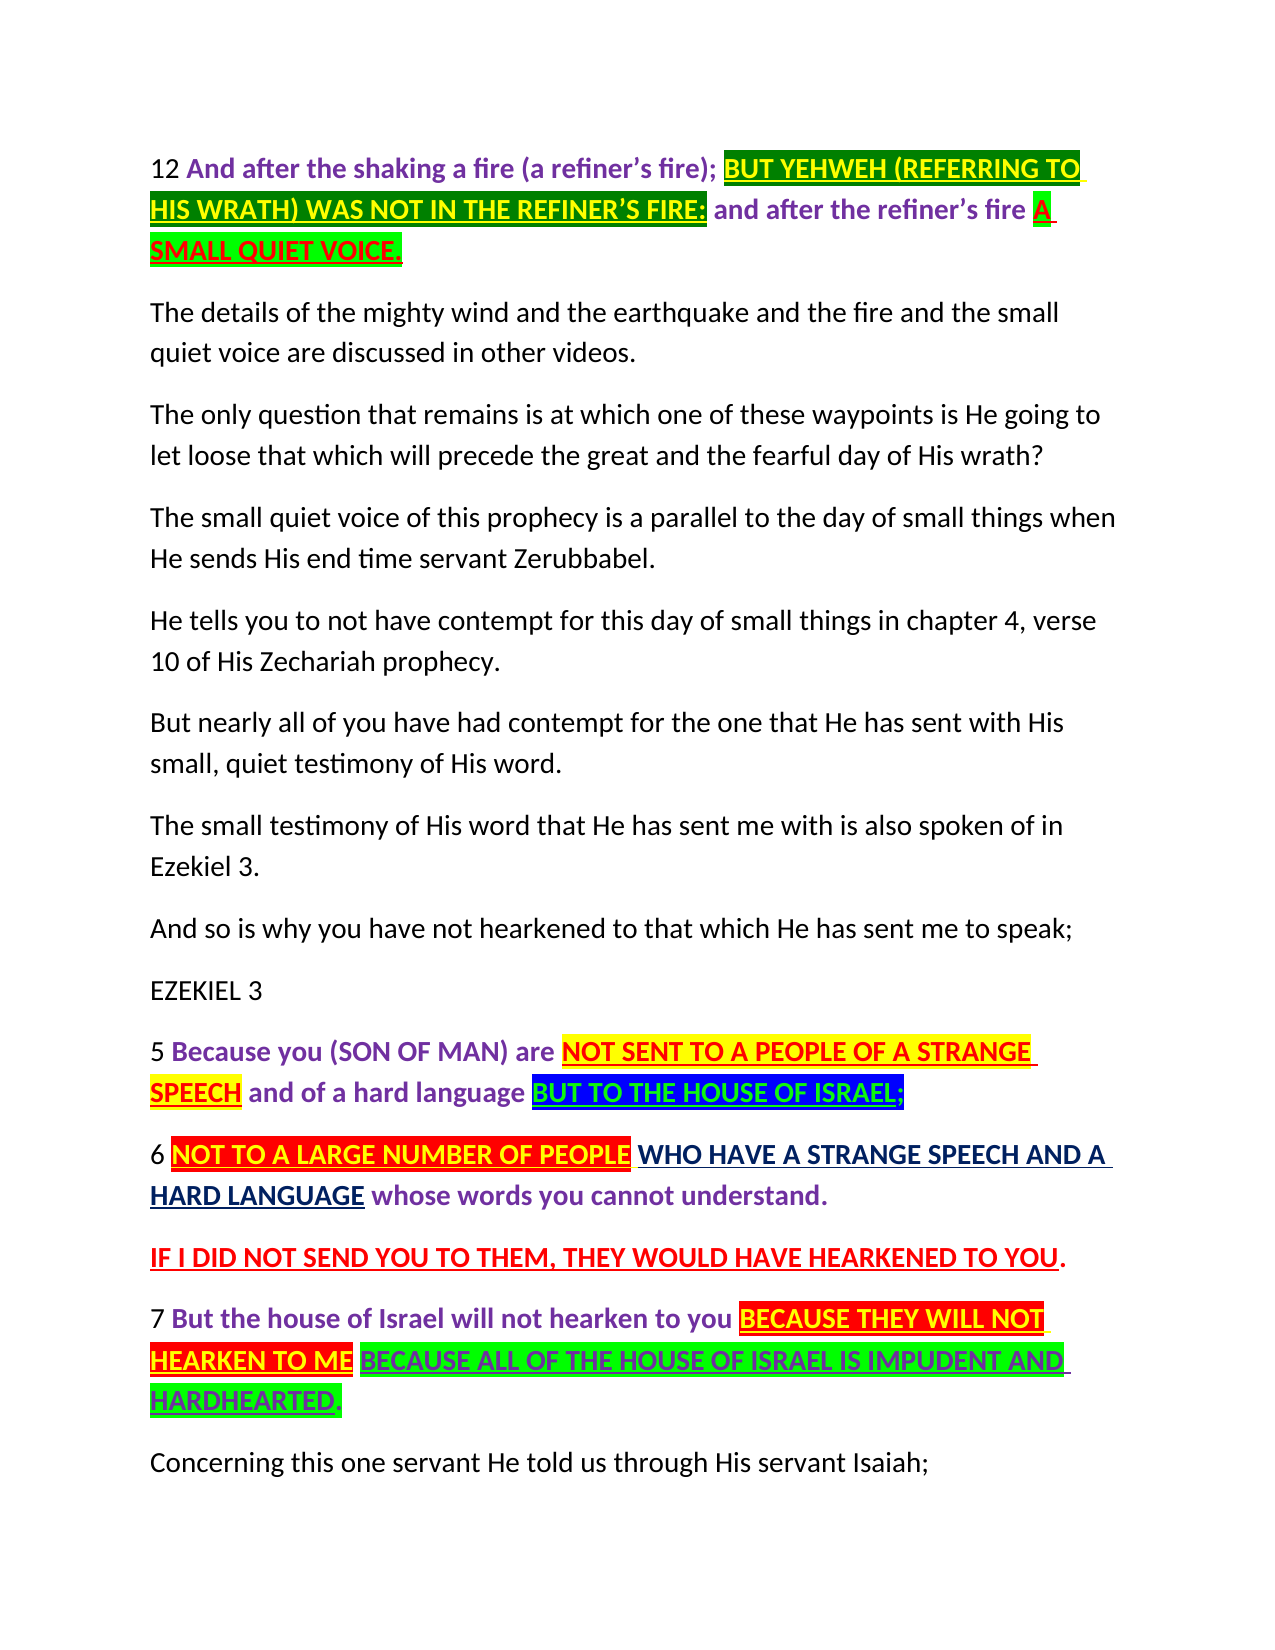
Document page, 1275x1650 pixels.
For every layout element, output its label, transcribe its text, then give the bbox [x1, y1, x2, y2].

text The only question that remains is at which one of these waypoints is He going to let loose that which will precede the great and the fearful day of His wrath? [150, 396, 1125, 473]
text The details of the mighty wind and the earthquake and the fire and the small quiet voice are discussed in other videos. [150, 294, 1125, 370]
text Concerning this one servant He told us through His servant Isaiah; [150, 1444, 1125, 1480]
text And so is why you have not hearkened to that which He has sent me to speak; [150, 910, 1125, 946]
text But nearly all of you have had contempt for the one that He has sent with His small, quiet testimony of His word. [150, 704, 1125, 781]
text 12 And after the shaking a fire (a refiner’s fire); BUT YEHWEH (REFERRING TO HIS WRATH) WAS NOT IN THE REFINER’S FIRE: and after the refiner’s fire A SMALL QUIET VOICE. [150, 150, 1125, 267]
text EZEKIEL 3 [150, 972, 1125, 1007]
text The small quiet voice of this prophecy is a parallel to the day of small things when He sends His end time servant Zerubbabel. [150, 499, 1125, 576]
text He tells you to not have contempt for this day of small things in chapter 4, verse 10 of His Zechariah prophecy. [150, 602, 1125, 678]
text 6 NOT TO A LARGE NUMBER OF PEOPLE WHO HAVE A STRANGE SPEECH AND A HARD LANGUAGE whose words you cannot understand. [150, 1136, 1125, 1213]
text The small testimony of His word that He has sent me with is also spoken of in Ezekiel 3. [150, 807, 1125, 884]
text 7 But the house of Israel will not hearken to you BECAUSE THEY WILL NOT HEARKEN TO ME BECAUSE ALL OF THE HOUSE OF ISRAEL IS IMPUDENT AND HARDHEARTED. [150, 1301, 1125, 1418]
text IF I DID NOT SEND YOU TO THEM, THEY WOULD HAVE HEARKENED TO YOU. [150, 1239, 1125, 1274]
text 5 Because you (SON OF MAN) are NOT SENT TO A PEOPLE OF A STRANGE SPEECH and of a hard language BUT TO THE HOUSE OF ISRAEL; [150, 1033, 1125, 1110]
